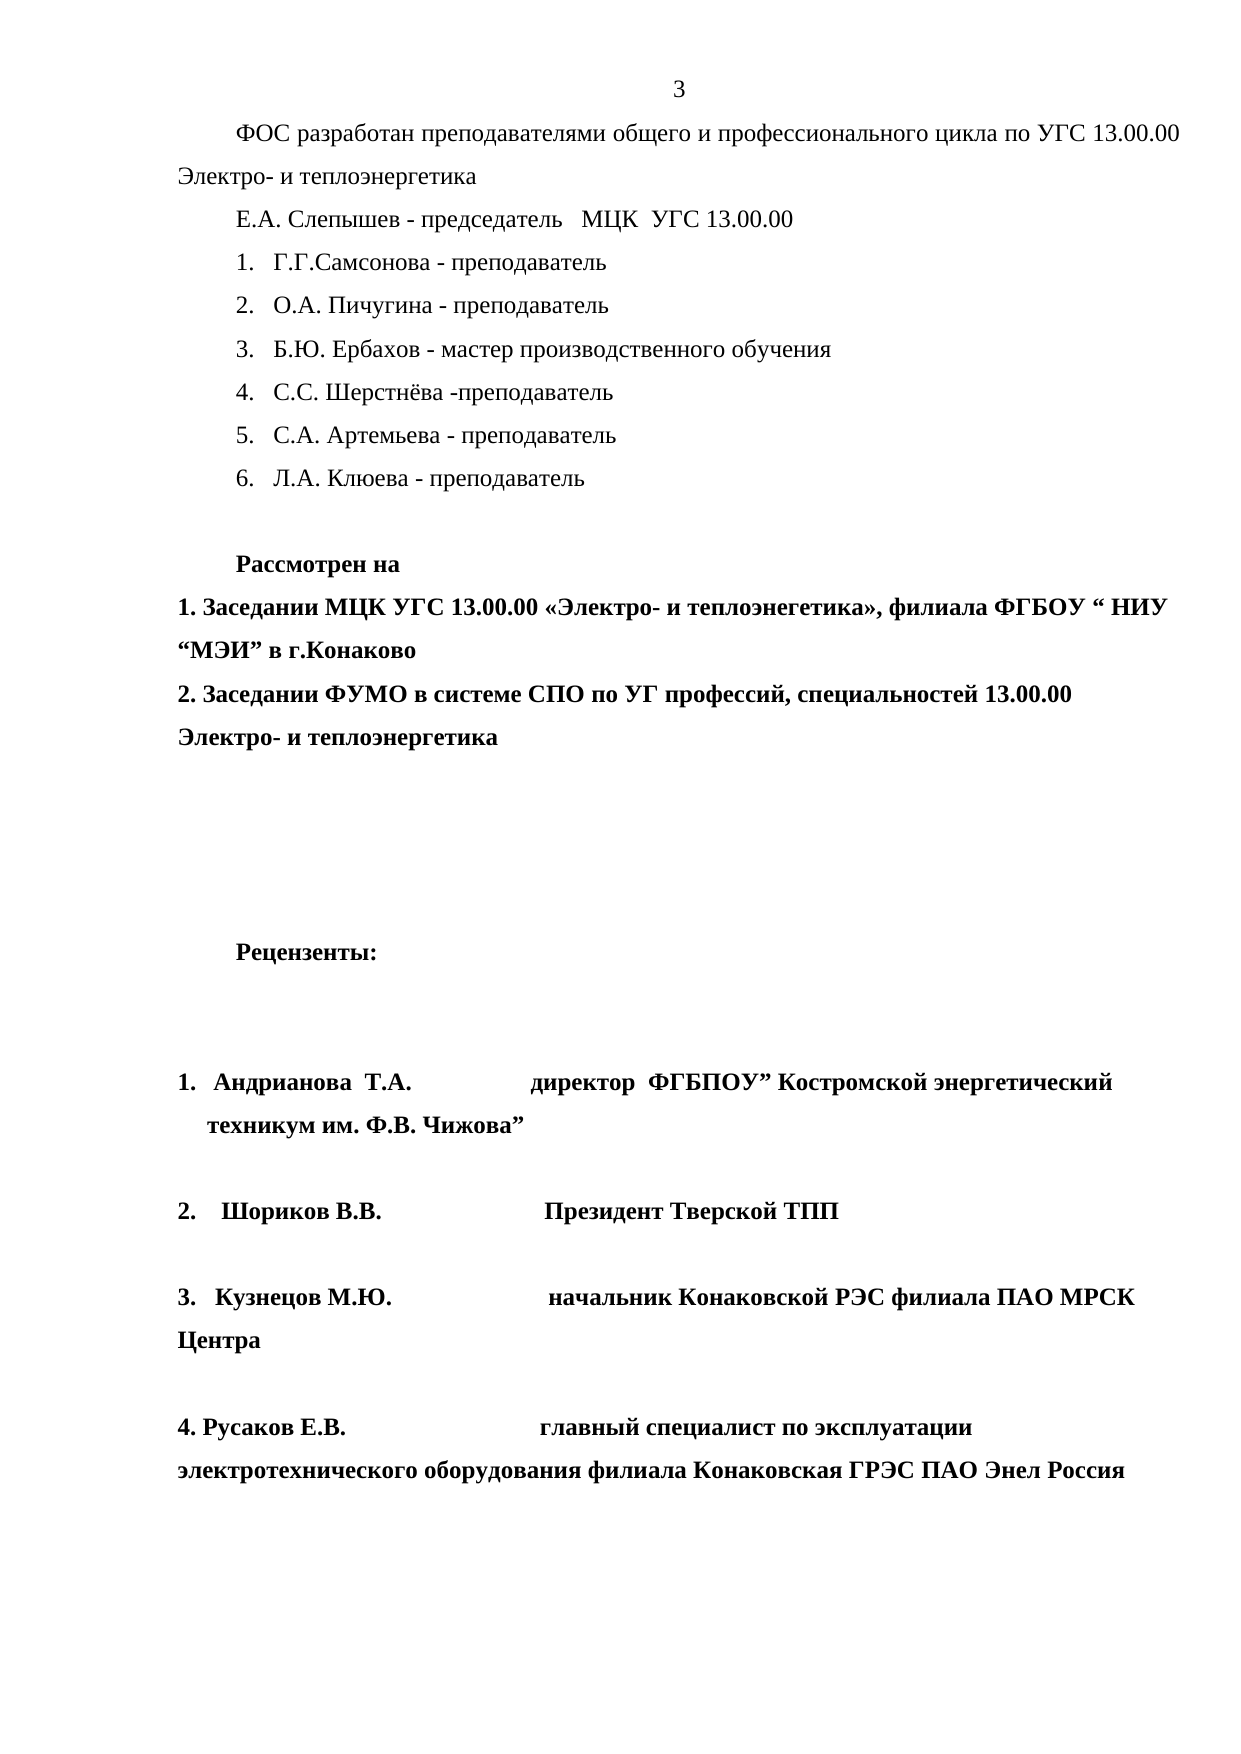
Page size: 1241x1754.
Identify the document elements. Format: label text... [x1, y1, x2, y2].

text ФОС разработан преподавателями общего и профессионального цикла по УГС 13.00.00 Электро- и теплоэнергетика [177, 118, 1181, 190]
text 1. Заседании МЦК УГС 13.00.00 «Электро- и теплоэнегетика», филиала ФГБОУ “ НИУ “МЭИ” в г.Конаково [177, 592, 1181, 664]
text Рецензенты: [177, 937, 1181, 966]
text 4. Русаков Е.В. главный специалист по эксплуатации электротехнического оборудования филиала Конаковская ГРЭС ПАО Энел Россия [177, 1412, 1181, 1484]
list Б.Ю. Ербахов - мастер производственного обучения [236, 334, 1181, 362]
list Л.А. Клюева - преподаватель [236, 463, 1181, 492]
list О.А. Пичугина - преподаватель [236, 291, 1181, 319]
list Андрианова Т.А. директор ФГБПОУ” Костромской энергетический техникум им. Ф.В. Чижова” [177, 1067, 1181, 1139]
list С.А. Артемьева - преподаватель [236, 420, 1181, 449]
list С.C. Шерстнёва -преподаватель [236, 377, 1181, 406]
text Е.А. Слепышев - председатель МЦК УГС 13.00.00 [177, 204, 1181, 233]
text Рассмотрен на [177, 549, 1181, 578]
text 2. Заседании ФУМО в системе СПО по УГ профессий, специальностей 13.00.00 Электро- и теплоэнергетика [177, 679, 1181, 751]
text 2. Шориков В.В. Президент Тверской ТПП [177, 1196, 1181, 1225]
list Г.Г.Самсонова - преподаватель [236, 247, 1181, 276]
text 3. Кузнецов М.Ю. начальник Конаковской РЭС филиала ПАО МРСК Центра [177, 1282, 1181, 1354]
